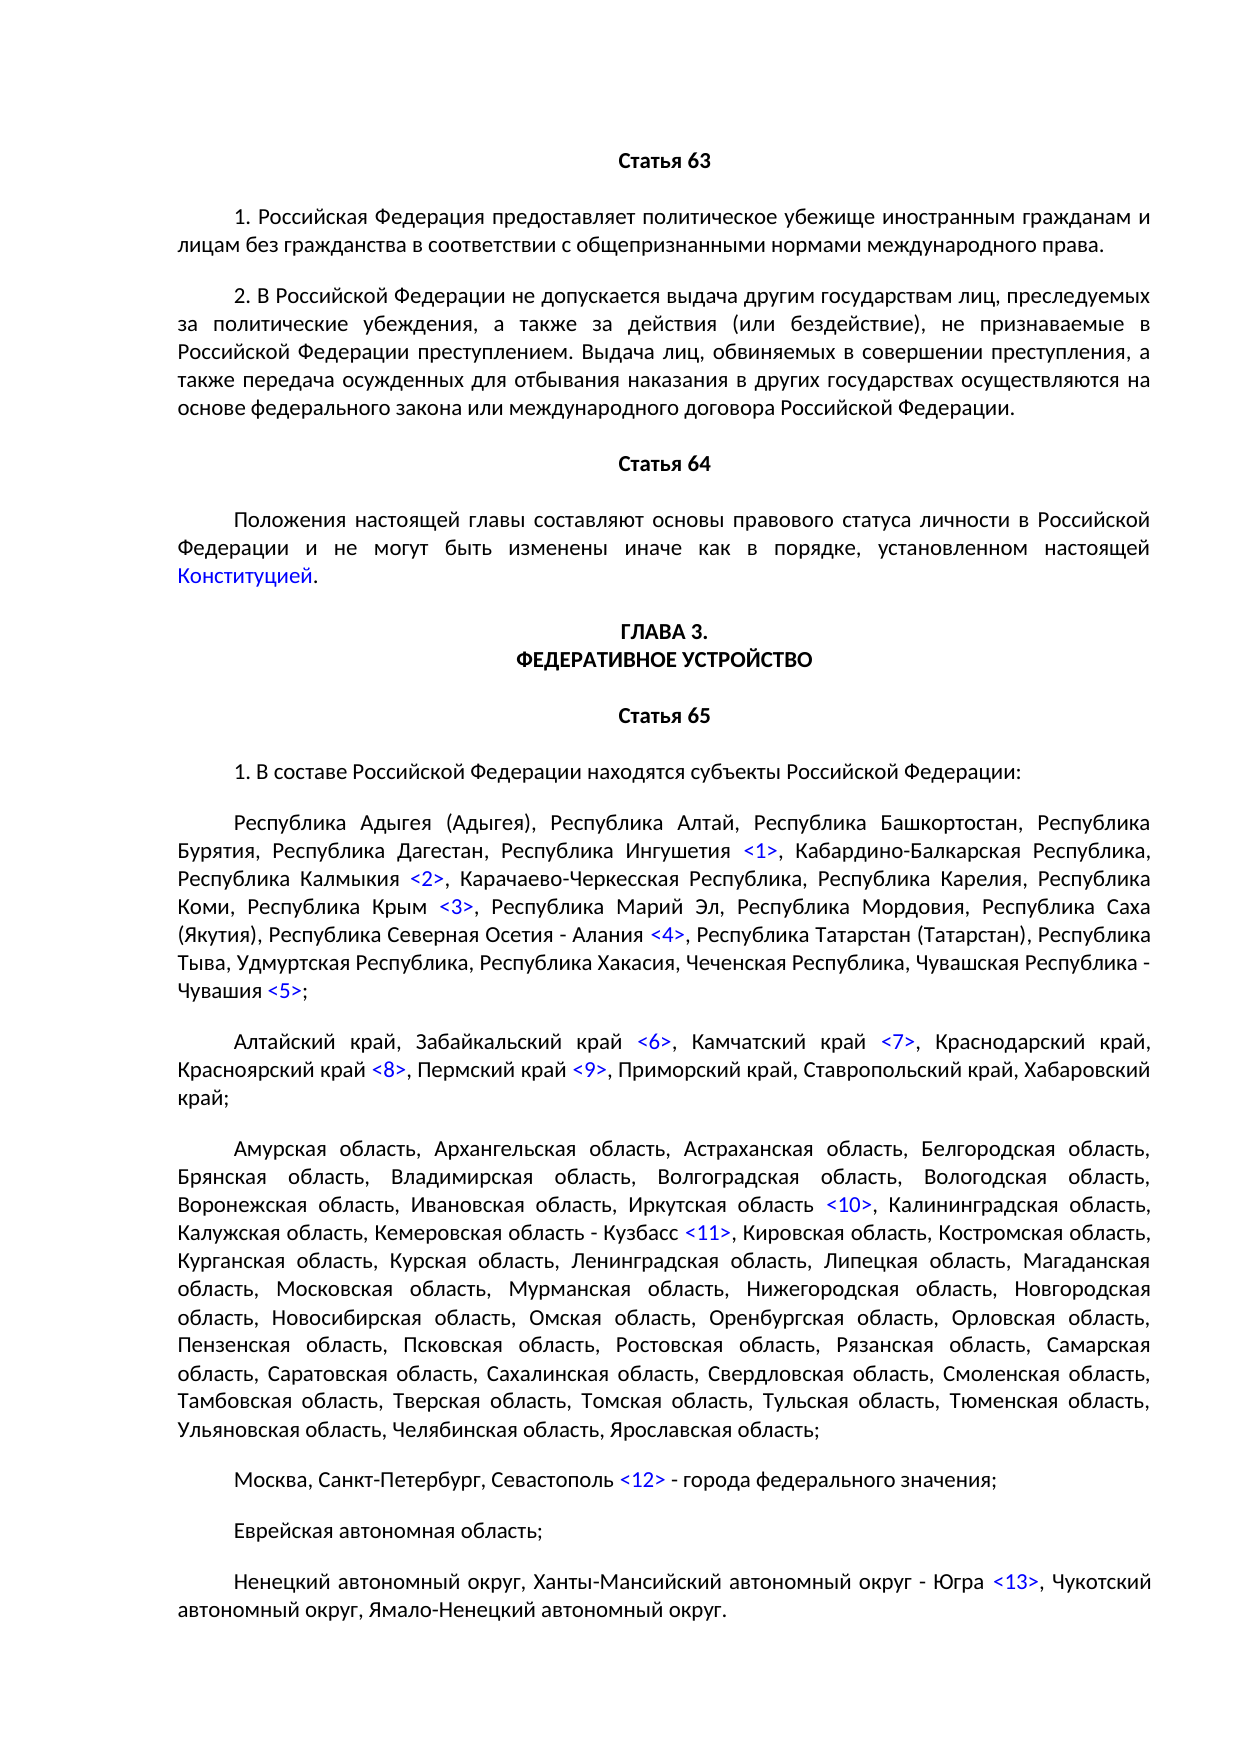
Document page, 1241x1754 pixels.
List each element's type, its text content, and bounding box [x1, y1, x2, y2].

text Амурская область, Архангельская область, Астраханская область, Белгородская область, Брянская область, Владимирская область, Волгоградская область, Вологодская область, Воронежская область, Ивановская область, Иркутская область <10>, Калининградская область, Калужская область, Кемеровская область - Кузбасс <11>, Кировская область, Костромская область, Курганская область, Курская область, Ленинградская область, Липецкая область, Магаданская область, Московская область, Мурманская область, Нижегородская область, Новгородская область, Новосибирская область, Омская область, Оренбургская область, Орловская область, Пензенская область, Псковская область, Ростовская область, Рязанская область, Самарская область, Саратовская область, Сахалинская область, Свердловская область, Смоленская область, Тамбовская область, Тверская область, Томская область, Тульская область, Тюменская область, Ульяновская область, Челябинская область, Ярославская область; [177, 1134, 1152, 1443]
text 1. Российская Федерация предоставляет политическое убежище иностранным гражданам и лицам без гражданства в соответствии с общепризнанными нормами международного права. [177, 202, 1152, 258]
title ФЕДЕРАТИВНОЕ УСТРОЙСТВО [177, 645, 1152, 673]
text Ненецкий автономный округ, Ханты-Мансийский автономный округ - Югра <13>, Чукотский автономный округ, Ямало-Ненецкий автономный округ. [177, 1567, 1152, 1623]
text Москва, Санкт-Петербург, Севастополь <12> - города федерального значения; [177, 1466, 1152, 1494]
title Статья 64 [177, 449, 1152, 477]
text Республика Адыгея (Адыгея), Республика Алтай, Республика Башкортостан, Республика Бурятия, Республика Дагестан, Республика Ингушетия <1>, Кабардино-Балкарская Республика, Республика Калмыкия <2>, Карачаево-Черкесская Республика, Республика Карелия, Республика Коми, Республика Крым <3>, Республика Марий Эл, Республика Мордовия, Республика Саха (Якутия), Республика Северная Осетия - Алания <4>, Республика Татарстан (Татарстан), Республика Тыва, Удмуртская Республика, Республика Хакасия, Чеченская Республика, Чувашская Республика - Чувашия <5>; [177, 808, 1152, 1004]
text 2. В Российской Федерации не допускается выдача другим государствам лиц, преследуемых за политические убеждения, а также за действия (или бездействие), не признаваемые в Российской Федерации преступлением. Выдача лиц, обвиняемых в совершении преступления, а также передача осужденных для отбывания наказания в других государствах осуществляются на основе федерального закона или международного договора Российской Федерации. [177, 281, 1152, 421]
text Положения настоящей главы составляют основы правового статуса личности в Российской Федерации и не могут быть изменены иначе как в порядке, установленном настоящей Конституцией. [177, 505, 1152, 589]
title Статья 65 [177, 701, 1152, 729]
title ГЛАВА 3. [177, 617, 1152, 645]
text Еврейская автономная область; [177, 1517, 1152, 1544]
title Статья 63 [177, 146, 1152, 174]
text 1. В составе Российской Федерации находятся субъекты Российской Федерации: [177, 757, 1152, 786]
text Алтайский край, Забайкальский край <6>, Камчатский край <7>, Краснодарский край, Красноярский край <8>, Пермский край <9>, Приморский край, Ставропольский край, Хабаровский край; [177, 1027, 1152, 1112]
